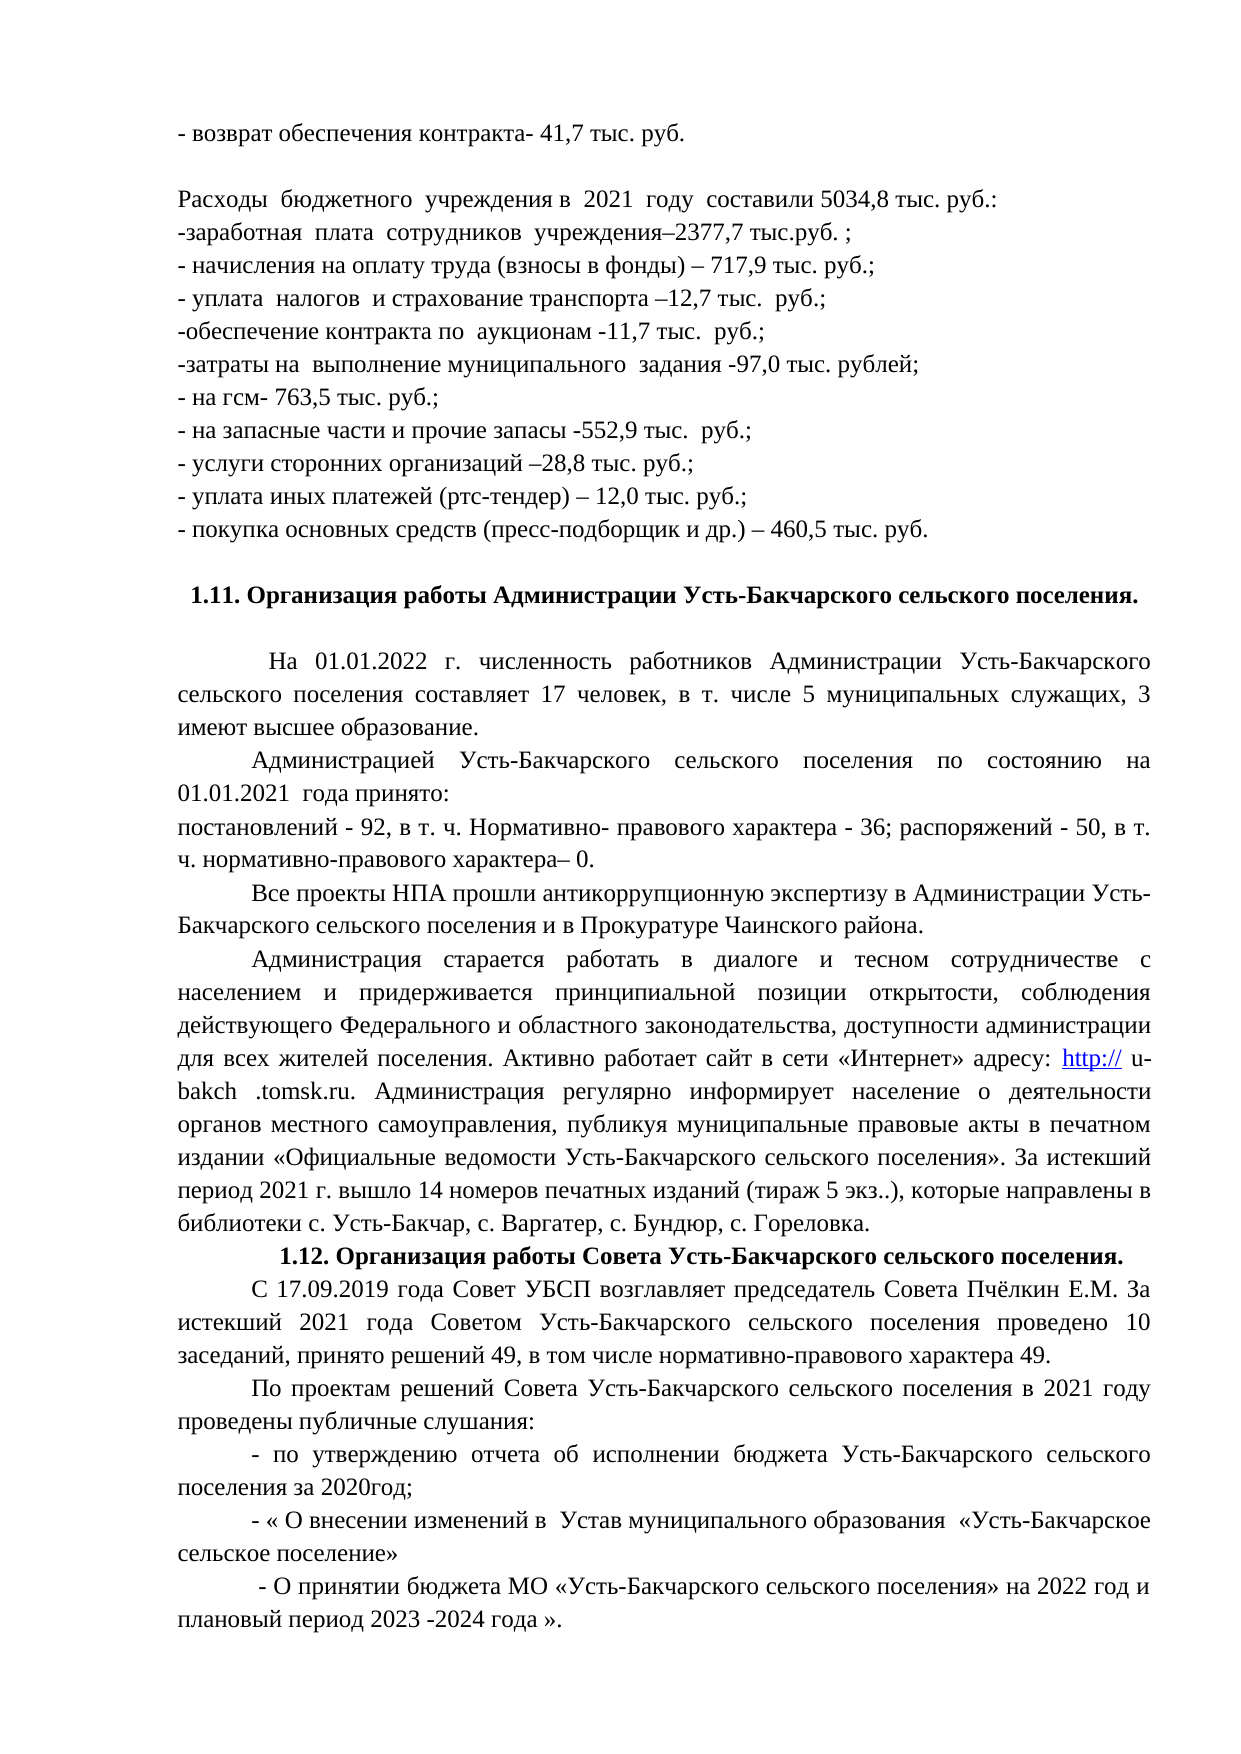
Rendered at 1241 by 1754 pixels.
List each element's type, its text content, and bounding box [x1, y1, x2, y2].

text -заработная плата сотрудников учреждения–2377,7 тыс.руб. ; [177, 217, 1152, 246]
subtitle 1.12. Организация работы Совета Усть-Бакчарского сельского поселения. [177, 1241, 1152, 1269]
text - уплата иных платежей (ртс-тендер) – 12,0 тыс. руб.; [177, 481, 1152, 510]
text - уплата налогов и страхование транспорта –12,7 тыс. руб.; [177, 283, 1152, 312]
text - по утверждению отчета об исполнении бюджета Усть-Бакчарского сельского поселения за 2020год; [177, 1439, 1152, 1501]
text С 17.09.2019 года Совет УБСП возглавляет председатель Совета Пчёлкин Е.М. За истекший 2021 года Советом Усть-Бакчарского сельского поселения проведено 10 заседаний, принято решений 49, в том числе нормативно-правового характера 49. [177, 1274, 1152, 1369]
text Расходы бюджетного учреждения в 2021 году составили 5034,8 тыс. руб.: [177, 184, 1152, 213]
text постановлений - 92, в т. ч. Нормативно- правового характера - 36; распоряжений - 50, в т. ч. нормативно-правового характера– 0. [177, 812, 1152, 873]
text По проектам решений Совета Усть-Бакчарского сельского поселения в 2021 году проведены публичные слушания: [177, 1373, 1152, 1435]
text - возврат обеспечения контракта- 41,7 тыс. руб. [177, 118, 1152, 147]
text - услуги сторонних организаций –28,8 тыс. руб.; [177, 448, 1152, 477]
text На 01.01.2022 г. численность работников Администрации Усть-Бакчарского сельского поселения составляет 17 человек, в т. числе 5 муниципальных служащих, 3 имеют высшее образование. [177, 646, 1152, 741]
text -обеспечение контракта по аукционам -11,7 тыс. руб.; [177, 316, 1152, 345]
text - на запасные части и прочие запасы -552,9 тыс. руб.; [177, 415, 1152, 444]
text - покупка основных средств (пресс-подборщик и др.) – 460,5 тыс. руб. [177, 514, 1152, 543]
text - « О внесении изменений в Устав муниципального образования «Усть-Бакчарское сельское поселение» [177, 1505, 1152, 1567]
text Все проекты НПА прошли антикоррупционную экспертизу в Администрации Усть-Бакчарского сельского поселения и в Прокуратуре Чаинского района. [177, 878, 1152, 939]
text Администрацией Усть-Бакчарского сельского поселения по состоянию на 01.01.2021 года принято: [177, 746, 1152, 807]
text Администрация старается работать в диалоге и тесном сотрудничестве с населением и придерживается принципиальной позиции открытости, соблюдения действующего Федерального и областного законодательства, доступности администрации для всех жителей поселения. Активно работает сайт в сети «Интернет» адресу: http:// u-bakch .tomsk.ru. Администрация регулярно информирует население о деятельности органов местного самоуправления, публикуя муниципальные правовые акты в печатном издании «Официальные ведомости Усть-Бакчарского сельского поселения». За истекший период 2021 г. вышло 14 номеров печатных изданий (тираж 5 экз..), которые направлены в библиотеки с. Усть-Бакчар, с. Варгатер, с. Бундюр, с. Гореловка. [177, 944, 1152, 1237]
text - на гсм- 763,5 тыс. руб.; [177, 382, 1152, 411]
text -затраты на выполнение муниципального задания -97,0 тыс. рублей; [177, 349, 1152, 378]
text - О принятии бюджета МО «Усть-Бакчарского сельского поселения» на 2022 год и плановый период 2023 -2024 года ». [177, 1571, 1152, 1633]
text 1.11. Организация работы Администрации Усть-Бакчарского сельского поселения. [177, 580, 1152, 609]
text - начисления на оплату труда (взносы в фонды) – 717,9 тыс. руб.; [177, 250, 1152, 279]
